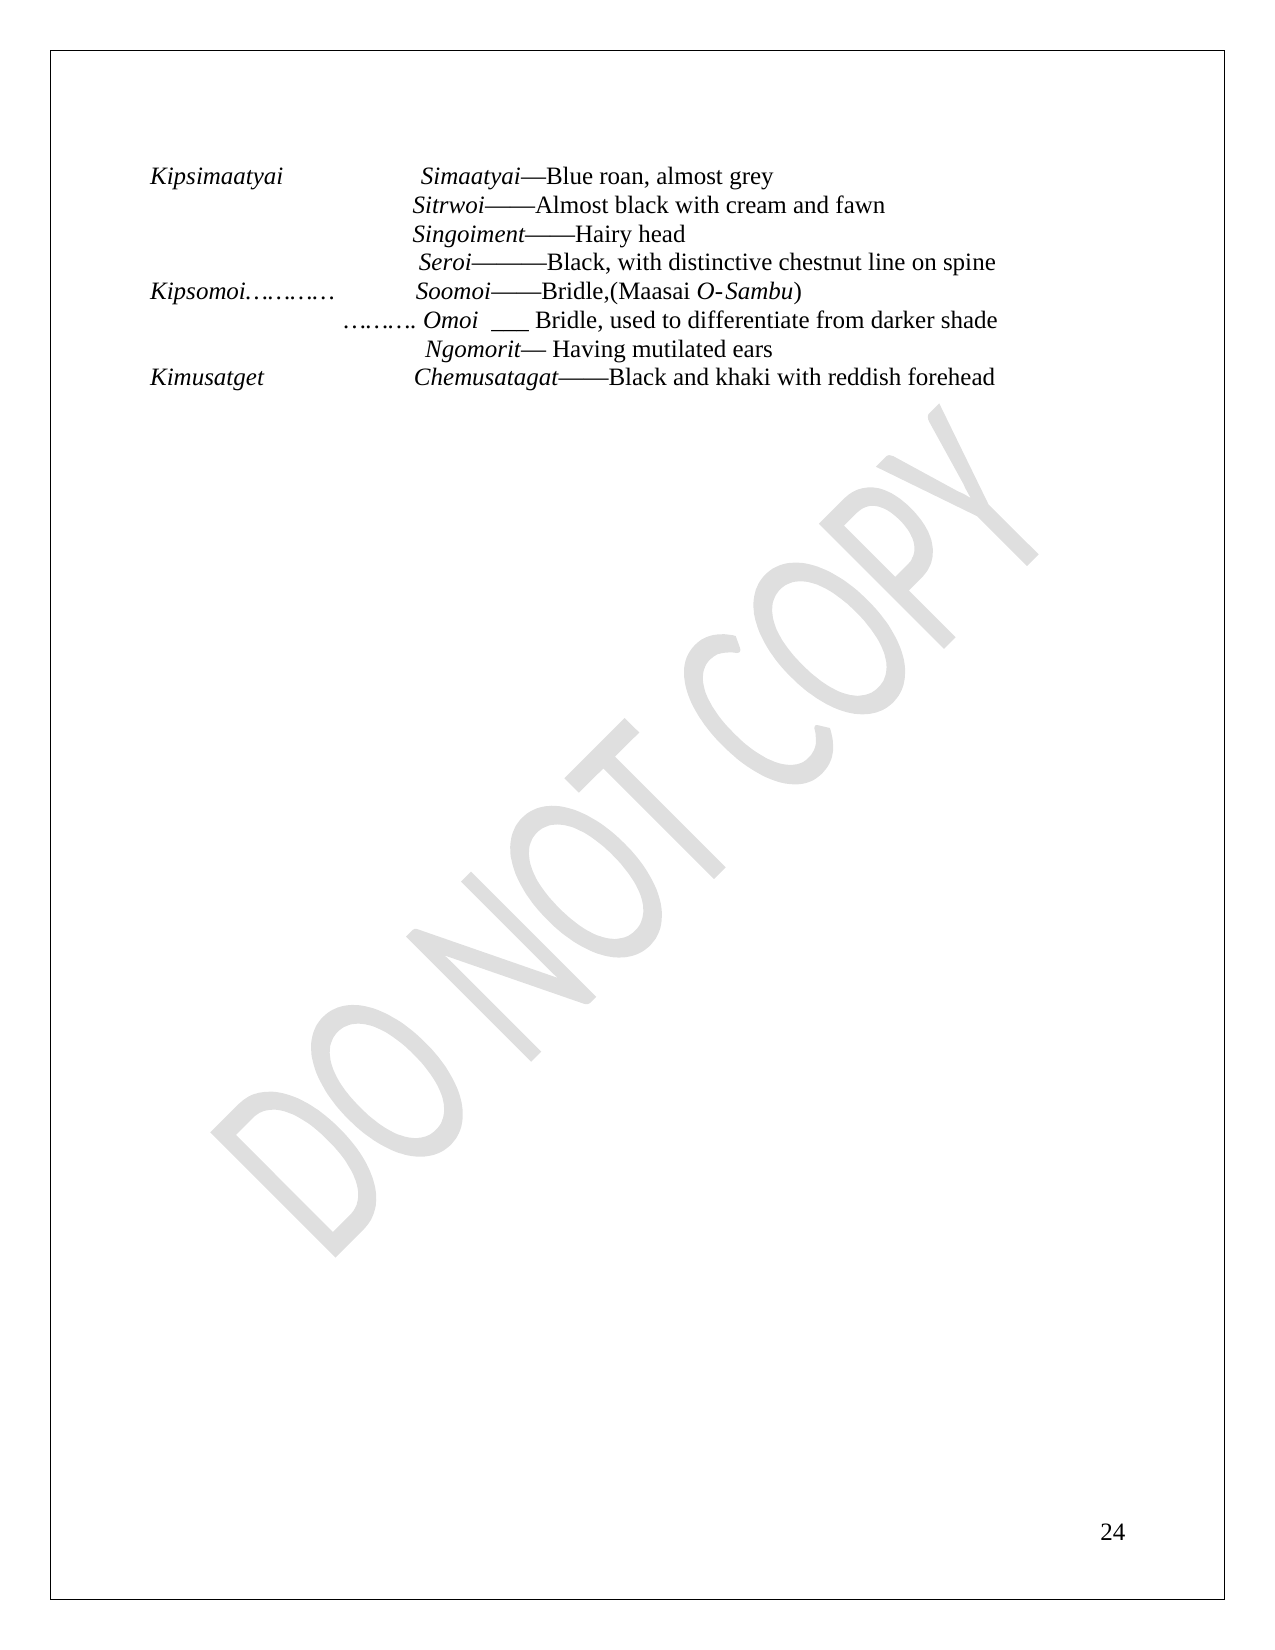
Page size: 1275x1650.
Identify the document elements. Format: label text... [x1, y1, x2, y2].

text ………. Omoi ___ Bridle, used to differentiate from darker shade [150, 305, 1125, 334]
text Sitrwoi——Almost black with cream and fawn [150, 190, 1125, 219]
text Kipsimaatyai Simaatyai—Blue roan, almost grey [150, 161, 1125, 190]
text Kimusatget Chemusatagat——Black and khaki with reddish forehead [150, 362, 1125, 391]
text Seroi———Black, with distinctive chestnut line on spine [150, 247, 1125, 276]
text Ngomorit— Having mutilated ears [150, 334, 1125, 362]
text Kipsomoi………… Soomoi——Bridle,(Maasai O-Sambu) [150, 276, 1125, 305]
text Singoiment——Hairy head [150, 219, 1125, 247]
